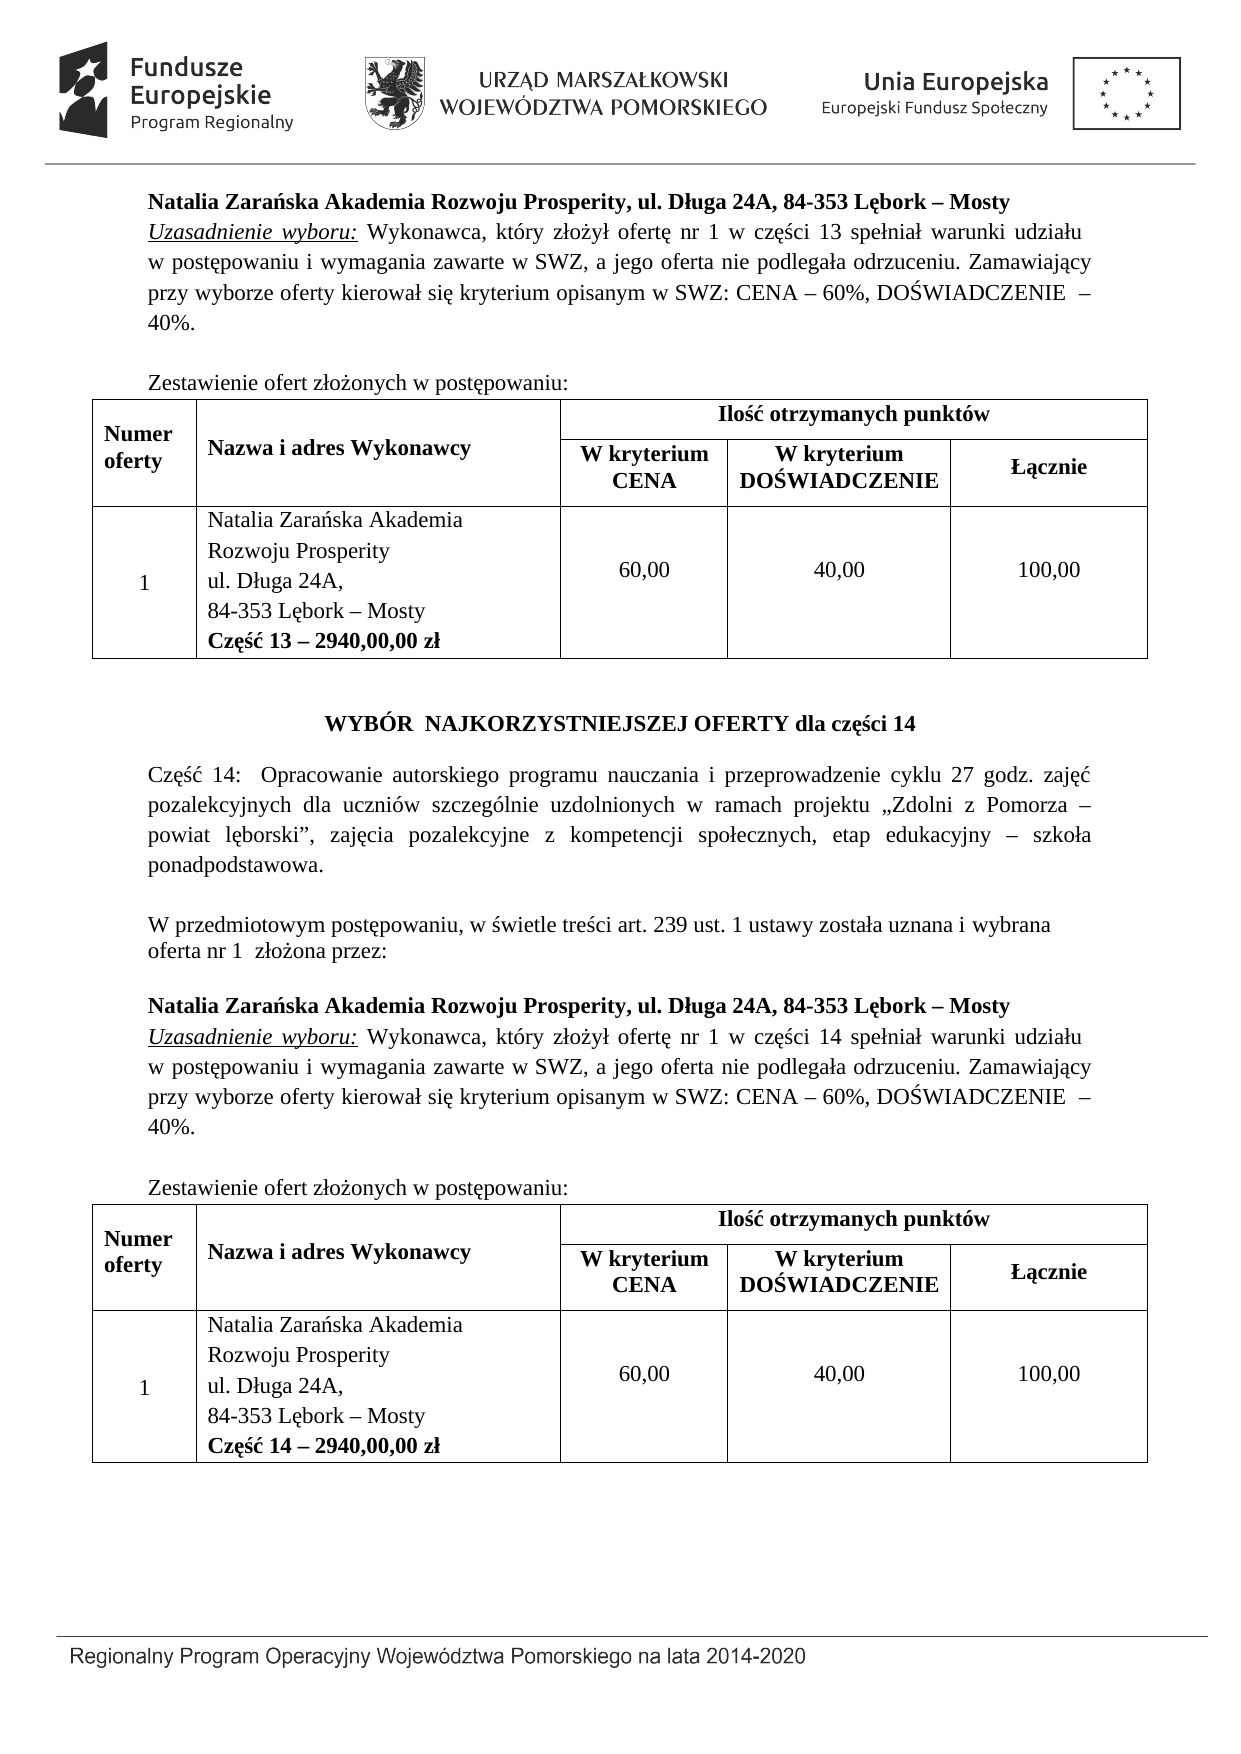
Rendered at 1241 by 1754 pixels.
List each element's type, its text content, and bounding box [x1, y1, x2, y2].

table_header Numer oferty [93, 400, 196, 506]
table_cell Łącznie [951, 440, 1147, 506]
table_cell Natalia Zarańska Akademia Rozwoju Prosperity ul. Długa 24A, 84-353 Lębork – Mosty Część 13 – 2940,00,00 zł [197, 507, 560, 658]
text Uzasadnienie wyboru: Wykonawca, który złożył ofertę nr 1 w części 14 spełniał warunki udziału w postępowaniu i wymagania zawarte w SWZ, a jego oferta nie podlegała odrzuceniu. Zamawiający przy wyborze oferty kierował się kryterium opisanym w SWZ: CENA – 60%, DOŚWIADCZENIE – 40%. [148, 1023, 1093, 1140]
table_header Ilość otrzymanych punktów [561, 400, 1147, 439]
table_cell W kryterium DOŚWIADCZENIE [728, 1245, 950, 1310]
text Natalia Zarańska Akademia Rozwoju Prosperity, ul. Długa 24A, 84-353 Lębork – Mosty [148, 188, 1093, 214]
table_cell W kryterium CENA [561, 440, 727, 506]
table_cell 40,00 [728, 507, 950, 658]
text WYBÓR NAJKORZYSTNIEJSZEJ OFERTY dla części 14 [148, 710, 1093, 736]
table_cell 100,00 [951, 1311, 1147, 1462]
text Zestawienie ofert złożonych w postępowaniu: [148, 369, 1093, 396]
table_cell 1 [93, 1311, 196, 1462]
table_cell 60,00 [561, 507, 727, 658]
table_cell W kryterium DOŚWIADCZENIE [728, 440, 950, 506]
picture [56, 1636, 1209, 1668]
table_cell 100,00 [951, 507, 1147, 658]
table_cell Natalia Zarańska Akademia Rozwoju Prosperity ul. Długa 24A, 84-353 Lębork – Mosty Część 14 – 2940,00,00 zł [197, 1311, 560, 1462]
table_header Nazwa i adres Wykonawcy [197, 1205, 560, 1310]
text Natalia Zarańska Akademia Rozwoju Prosperity, ul. Długa 24A, 84-353 Lębork – Mosty [148, 993, 1093, 1019]
text Część 14: Opracowanie autorskiego programu nauczania i przeprowadzenie cyklu 27 godz. zajęć pozalekcyjnych dla uczniów szczególnie uzdolnionych w ramach projektu „Zdolni z Pomorza – powiat lęborski”, zajęcia pozalekcyjne z kompetencji społecznych, etap edukacyjny – szkoła ponadpodstawowa. [148, 761, 1093, 878]
text Zestawienie ofert złożonych w postępowaniu: [148, 1174, 1093, 1200]
table_cell Łącznie [951, 1245, 1147, 1310]
picture [44, 41, 1196, 165]
table_header Numer oferty [93, 1205, 196, 1310]
table_cell W kryterium CENA [561, 1245, 727, 1310]
table_header Ilość otrzymanych punktów [561, 1205, 1147, 1244]
text W przedmiotowym postępowaniu, w świetle treści art. 239 ust. 1 ustawy została uznana i wybrana oferta nr 1 złożona przez: [148, 911, 1093, 963]
table_cell 40,00 [728, 1311, 950, 1462]
table_header Nazwa i adres Wykonawcy [197, 400, 560, 506]
table_cell 60,00 [561, 1311, 727, 1462]
text Uzasadnienie wyboru: Wykonawca, który złożył ofertę nr 1 w części 13 spełniał warunki udziału w postępowaniu i wymagania zawarte w SWZ, a jego oferta nie podlegała odrzuceniu. Zamawiający przy wyborze oferty kierował się kryterium opisanym w SWZ: CENA – 60%, DOŚWIADCZENIE – 40%. [148, 218, 1093, 335]
table_cell 1 [93, 507, 196, 658]
